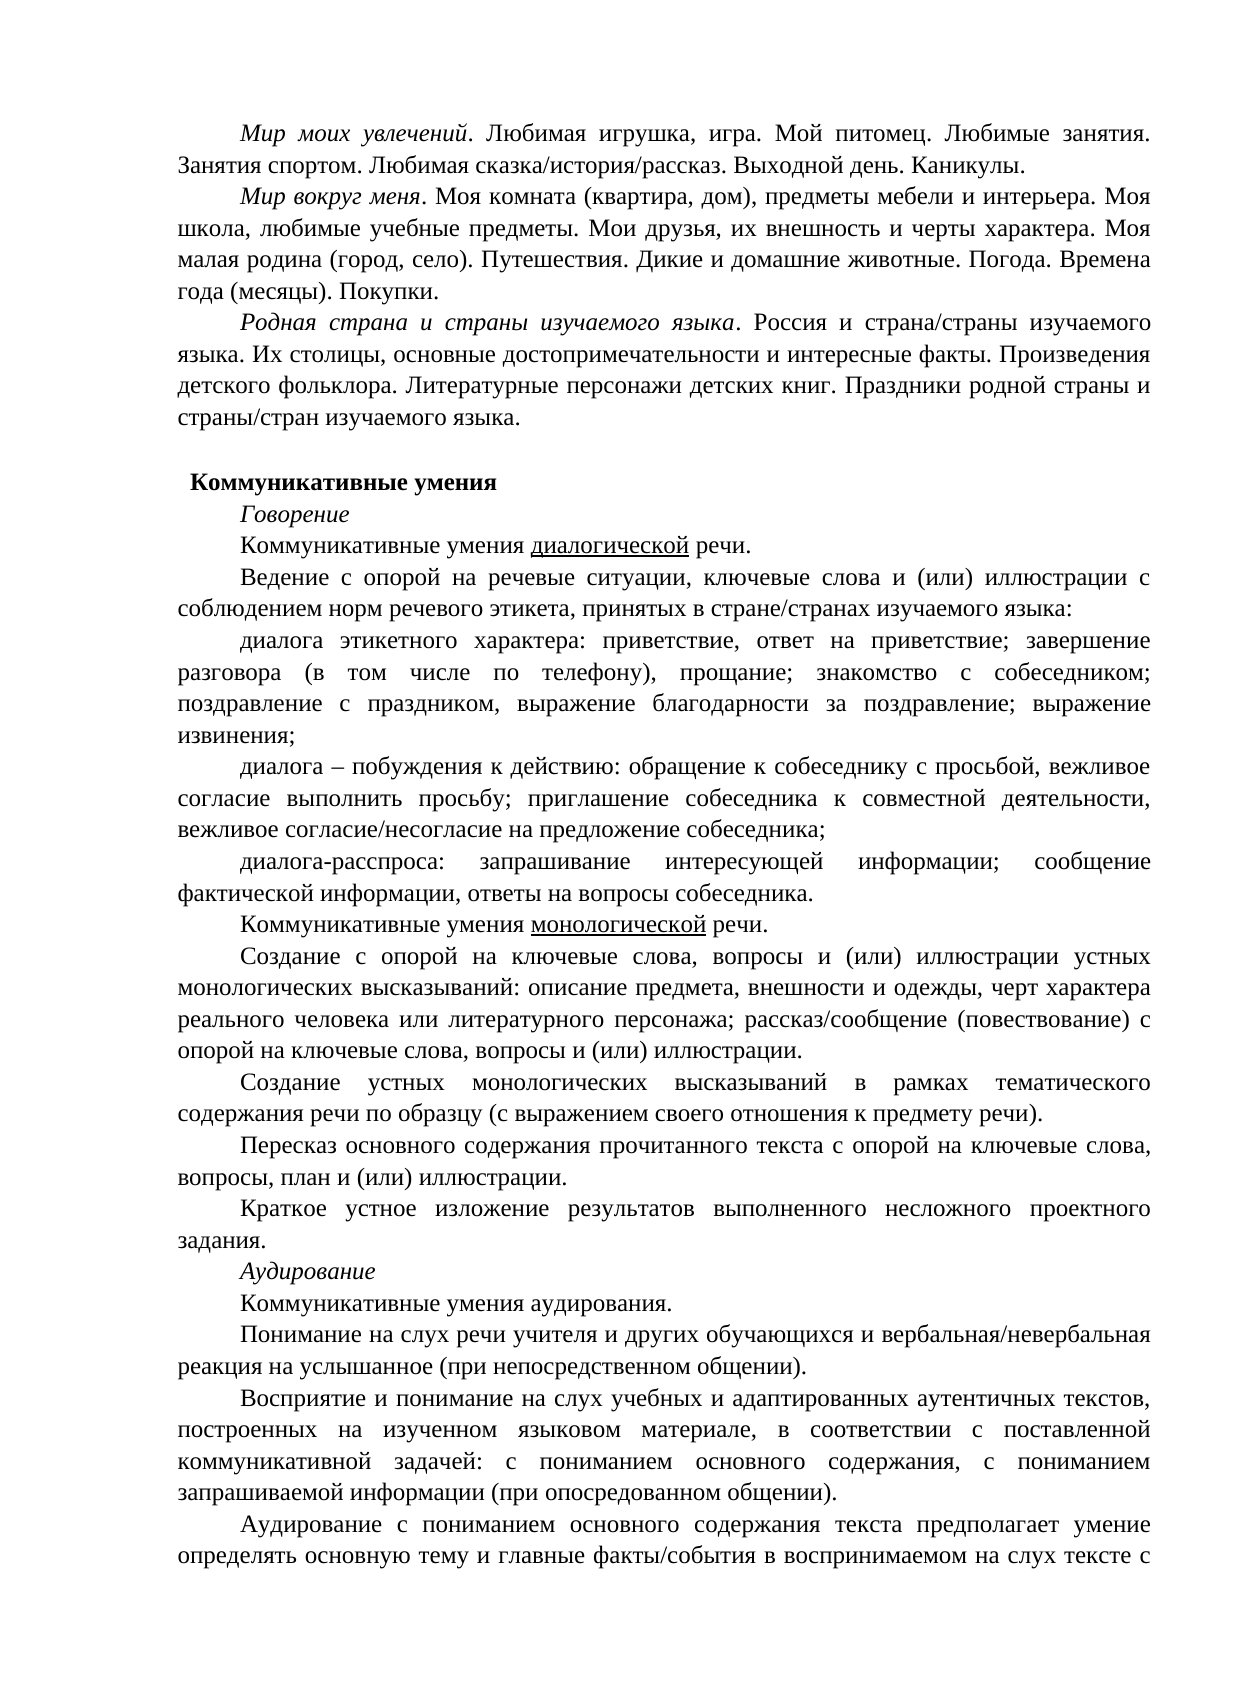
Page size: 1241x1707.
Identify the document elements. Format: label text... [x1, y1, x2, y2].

text Мир вокруг меня. Моя комната (квартира, дом), предметы мебели и интерьера. Моя школа, любимые учебные предметы. Мои друзья, их внешность и черты характера. Моя малая родина (город, село). Путешествия. Дикие и домашние животные. Погода. Времена года (месяцы). Покупки. [177, 181, 1152, 305]
text Понимание на слух речи учителя и других обучающихся и вербальная/невербальная реакция на услышанное (при непосредственном общении). [177, 1319, 1152, 1380]
text Коммуникативные умения монологической речи. [177, 909, 1152, 938]
text Мир моих увлечений. Любимая игрушка, игра. Мой питомец. Любимые занятия. Занятия спортом. Любимая сказка/история/рассказ. Выходной день. Каникулы. [177, 118, 1152, 178]
text Восприятие и понимание на слух учебных и адаптированных аутентичных текстов, построенных на изученном языковом материале, в соответствии с поставленной коммуникативной задачей: с пониманием основного содержания, с пониманием запрашиваемой информации (при опосредованном общении). [177, 1383, 1152, 1506]
text Аудирование [177, 1256, 1152, 1285]
text Ведение с опорой на речевые ситуации, ключевые слова и (или) иллюстрации с соблюдением норм речевого этикета, принятых в стране/странах изучаемого языка: [177, 562, 1152, 622]
text Коммуникативные умения аудирования. [177, 1288, 1152, 1317]
text Говорение [177, 499, 1152, 528]
text Коммуникативные умения [190, 467, 1152, 496]
text Создание устных монологических высказываний в рамках тематического содержания речи по образцу (с выражением своего отношения к предмету речи). [177, 1067, 1152, 1127]
text Краткое устное изложение результатов выполненного несложного проектного задания. [177, 1193, 1152, 1253]
text Родная страна и страны изучаемого языка. Россия и страна/страны изучаемого языка. Их столицы, основные достопримечательности и интересные факты. Произведения детского фольклора. Литературные персонажи детских книг. Праздники родной страны и страны/стран изучаемого языка. [177, 307, 1152, 431]
text диалога-расспроса: запрашивание интересующей информации; сообщение фактической информации, ответы на вопросы собеседника. [177, 846, 1152, 906]
text Пересказ основного содержания прочитанного текста с опорой на ключевые слова, вопросы, план и (или) иллюстрации. [177, 1130, 1152, 1190]
text Коммуникативные умения диалогической речи. [177, 530, 1152, 559]
text Создание с опорой на ключевые слова, вопросы и (или) иллюстрации устных монологических высказываний: описание предмета, внешности и одежды, черт характера реального человека или литературного персонажа; рассказ/сообщение (повествование) с опорой на ключевые слова, вопросы и (или) иллюстрации. [177, 941, 1152, 1064]
text диалога – побуждения к действию: обращение к собеседнику с просьбой, вежливое согласие выполнить просьбу; приглашение собеседника к совместной деятельности, вежливое согласие/несогласие на предложение собеседника; [177, 751, 1152, 843]
text диалога этикетного характера: приветствие, ответ на приветствие; завершение разговора (в том числе по телефону), прощание; знакомство с собеседником; поздравление с праздником, выражение благодарности за поздравление; выражение извинения; [177, 625, 1152, 748]
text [177, 1509, 1152, 1569]
